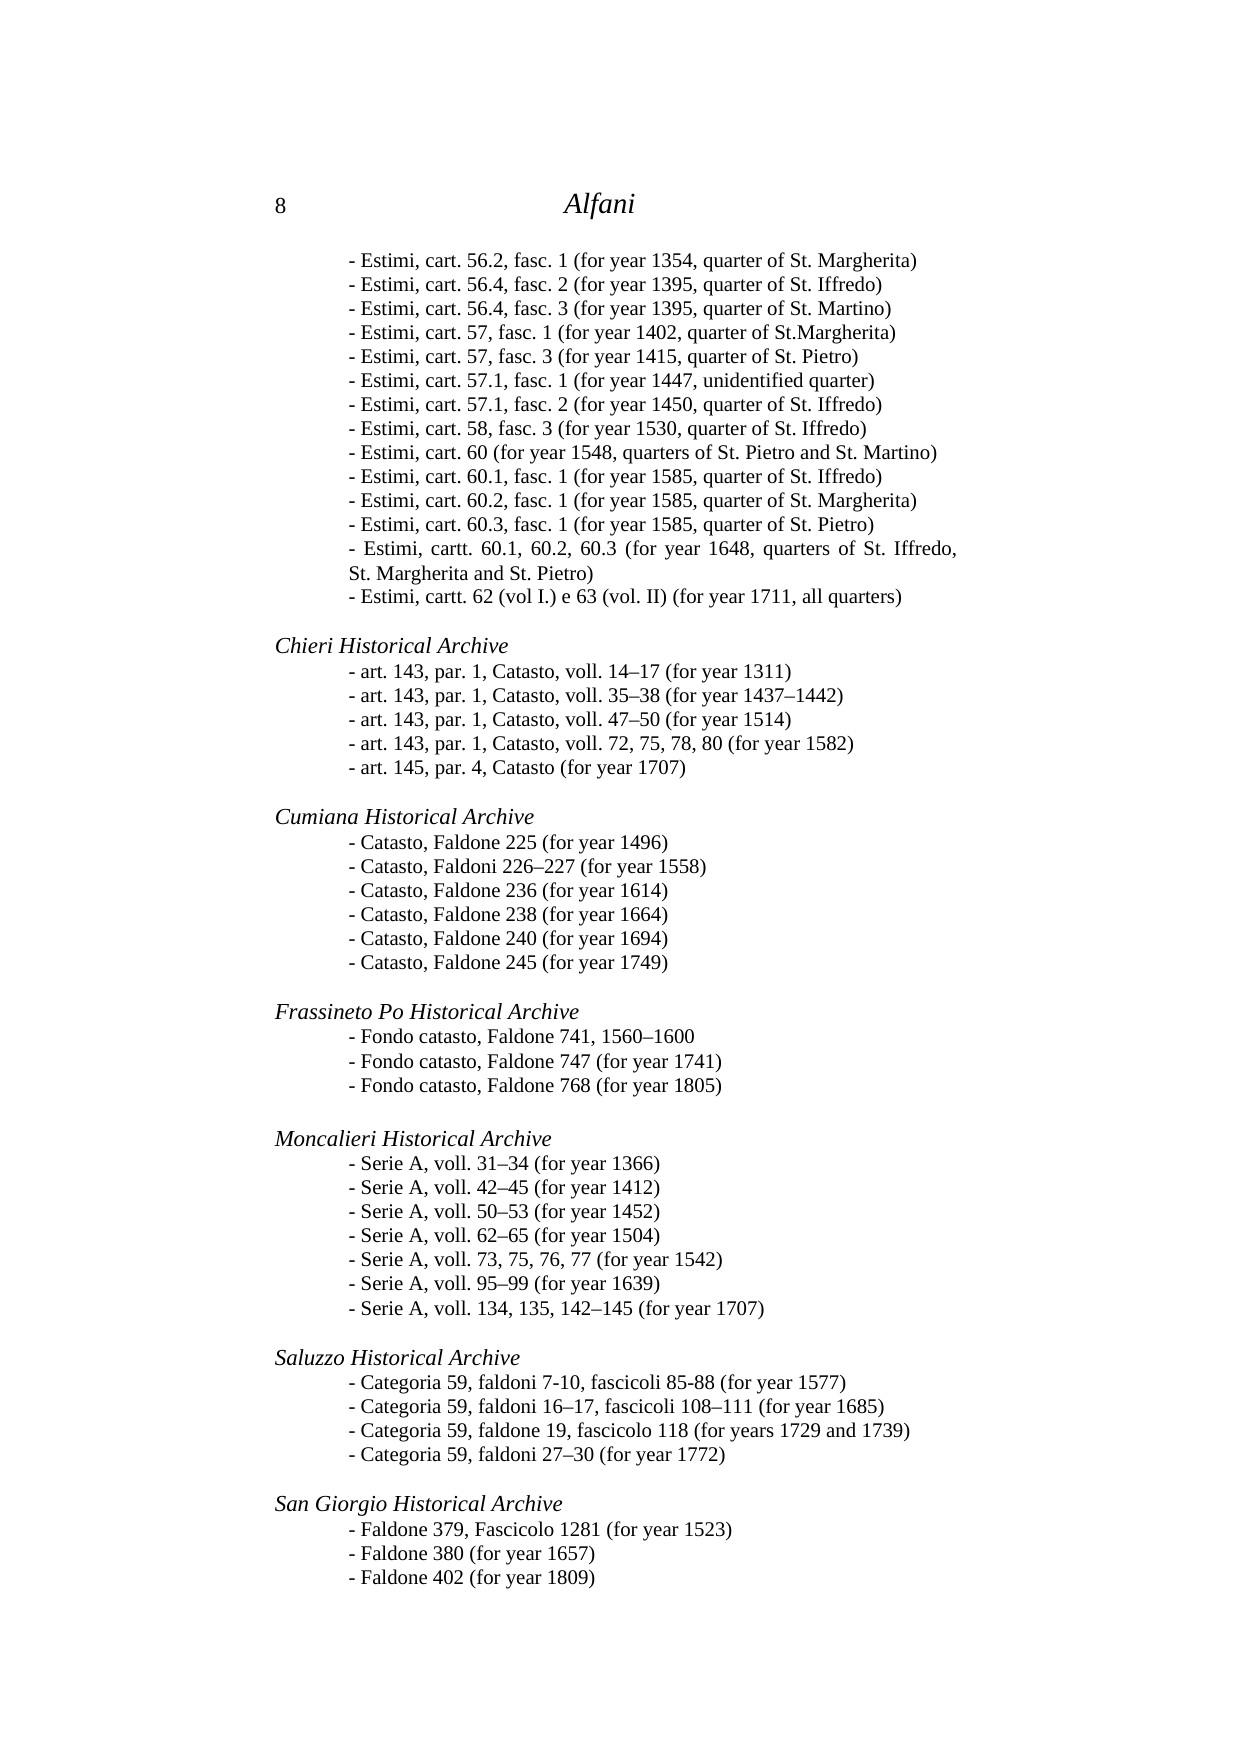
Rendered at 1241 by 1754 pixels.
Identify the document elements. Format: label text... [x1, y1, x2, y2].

text - Estimi, cart. 56.4, fasc. 2 (for year 1395, quarter of St. Iffredo) [274, 272, 966, 296]
text Saluzzo Historical Archive [274, 1343, 966, 1370]
text - Catasto, Faldoni 226–227 (for year 1558) [274, 854, 966, 878]
text - Catasto, Faldone 225 (for year 1496) [274, 830, 966, 854]
text - Estimi, cart. 56.2, fasc. 1 (for year 1354, quarter of St. Margherita) [274, 248, 966, 272]
text - Serie A, voll. 62–65 (for year 1504) [274, 1223, 966, 1247]
text - Categoria 59, faldone 19, fascicolo 118 (for years 1729 and 1739) [274, 1418, 966, 1442]
text - Fondo catasto, Faldone 747 (for year 1741) [274, 1048, 966, 1073]
text - Estimi, cart. 58, fasc. 3 (for year 1530, quarter of St. Iffredo) [274, 416, 966, 440]
text San Giorgio Historical Archive [274, 1490, 966, 1517]
text Chieri Historical Archive [274, 633, 966, 659]
text - Estimi, cart. 60.3, fasc. 1 (for year 1585, quarter of St. Pietro) [274, 512, 966, 536]
text - Catasto, Faldone 240 (for year 1694) [274, 926, 966, 950]
text - Estimi, cartt. 60.1, 60.2, 60.3 (for year 1648, quarters of St. Iffredo, St. Margherita and St. Pietro) [274, 536, 966, 584]
text - Fondo catasto, Faldone 768 (for year 1805) [274, 1073, 966, 1097]
text - Categoria 59, faldoni 27–30 (for year 1772) [274, 1442, 966, 1466]
text - Catasto, Faldone 238 (for year 1664) [274, 902, 966, 926]
text - art. 145, par. 4, Catasto (for year 1707) [274, 755, 966, 779]
text - Estimi, cart. 60 (for year 1548, quarters of St. Pietro and St. Martino) [274, 440, 966, 464]
text - Estimi, cart. 60.1, fasc. 1 (for year 1585, quarter of St. Iffredo) [274, 464, 966, 488]
text - Faldone 402 (for year 1809) [274, 1565, 966, 1589]
text - Serie A, voll. 73, 75, 76, 77 (for year 1542) [274, 1247, 966, 1271]
text - Faldone 380 (for year 1657) [274, 1541, 966, 1565]
text - Estimi, cart. 57, fasc. 1 (for year 1402, quarter of St.Margherita) [274, 320, 966, 344]
text - Serie A, voll. 31–34 (for year 1366) [274, 1151, 966, 1175]
text - art. 143, par. 1, Catasto, voll. 72, 75, 78, 80 (for year 1582) [274, 731, 966, 755]
text Cumiana Historical Archive [274, 803, 966, 830]
text - Serie A, voll. 95–99 (for year 1639) [274, 1271, 966, 1295]
text - Estimi, cartt. 62 (vol I.) e 63 (vol. II) (for year 1711, all quarters) [274, 584, 966, 608]
text - Fondo catasto, Faldone 741, 1560–1600 [274, 1024, 966, 1048]
text - Faldone 379, Fascicolo 1281 (for year 1523) [274, 1517, 966, 1541]
text - Serie A, voll. 50–53 (for year 1452) [274, 1199, 966, 1223]
text - Categoria 59, faldoni 16–17, fascicoli 108–111 (for year 1685) [274, 1394, 966, 1418]
text - Categoria 59, faldoni 7-10, fascicoli 85-88 (for year 1577) [274, 1370, 966, 1394]
text - art. 143, par. 1, Catasto, voll. 47–50 (for year 1514) [274, 707, 966, 731]
text - Estimi, cart. 57.1, fasc. 2 (for year 1450, quarter of St. Iffredo) [274, 392, 966, 416]
text - Catasto, Faldone 236 (for year 1614) [274, 878, 966, 902]
text - Estimi, cart. 56.4, fasc. 3 (for year 1395, quarter of St. Martino) [274, 296, 966, 320]
text - art. 143, par. 1, Catasto, voll. 14–17 (for year 1311) [274, 659, 966, 683]
text - Serie A, voll. 42–45 (for year 1412) [274, 1175, 966, 1199]
text - Estimi, cart. 60.2, fasc. 1 (for year 1585, quarter of St. Margherita) [274, 488, 966, 512]
text Frassineto Po Historical Archive [274, 998, 966, 1024]
text - Estimi, cart. 57.1, fasc. 1 (for year 1447, unidentified quarter) [274, 368, 966, 392]
text - Serie A, voll. 134, 135, 142–145 (for year 1707) [274, 1295, 966, 1319]
text - Estimi, cart. 57, fasc. 3 (for year 1415, quarter of St. Pietro) [274, 344, 966, 368]
text - art. 143, par. 1, Catasto, voll. 35–38 (for year 1437–1442) [274, 683, 966, 707]
text - Catasto, Faldone 245 (for year 1749) [274, 950, 966, 974]
text Moncalieri Historical Archive [274, 1125, 966, 1151]
